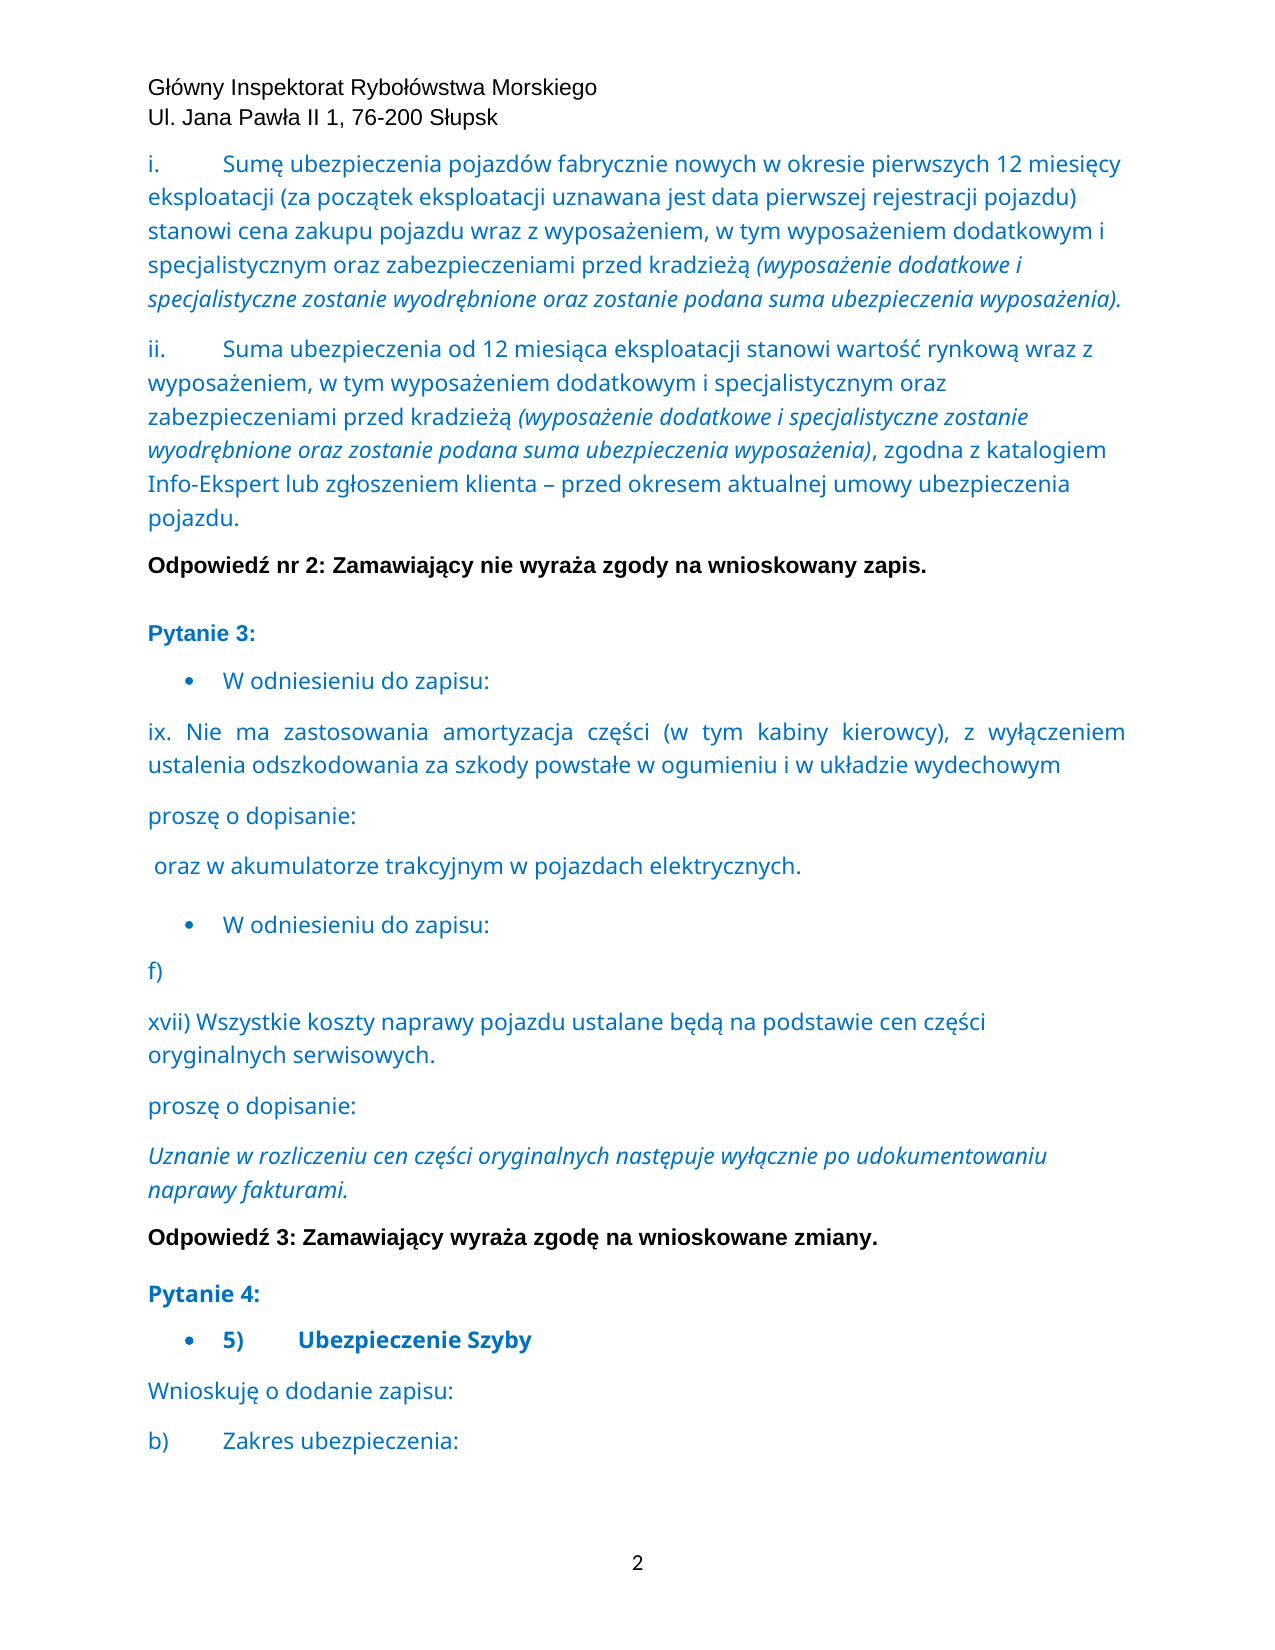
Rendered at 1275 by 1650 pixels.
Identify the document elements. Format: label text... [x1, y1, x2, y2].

text Odpowiedź nr 2: Zamawiający nie wyraża zgody na wnioskowany zapis. [148, 552, 1127, 578]
text f) [148, 955, 1127, 986]
text Wnioskuję o dodanie zapisu: [148, 1375, 1127, 1406]
text Pytanie 4: [148, 1278, 1127, 1309]
text Uznanie w rozliczeniu cen części oryginalnych następuje wyłącznie po udokumentowaniu naprawy fakturami. [148, 1140, 1127, 1205]
text ii. Suma ubezpieczenia od 12 miesiąca eksploatacji stanowi wartość rynkową wraz z wyposażeniem, w tym wyposażeniem dodatkowym i specjalistycznym oraz zabezpieczeniami przed kradzieżą (wyposażenie dodatkowe i specjalistyczne zostanie wyodrębnione oraz zostanie podana suma ubezpieczenia wyposażenia), zgodna z katalogiem Info-Ekspert lub zgłoszeniem klienta – przed okresem aktualnej umowy ubezpieczenia pojazdu. [148, 333, 1127, 533]
list W odniesieniu do zapisu: [185, 665, 1127, 696]
list 5) Ubezpieczenie Szyby [185, 1324, 1127, 1356]
text proszę o dopisanie: [148, 1089, 1127, 1121]
text ix. Nie ma zastosowania amortyzacja części (w tym kabiny kierowcy), z wyłączeniem ustalenia odszkodowania za szkody powstałe w ogumieniu i w układzie wydechowym [148, 715, 1127, 780]
text proszę o dopisanie: [148, 799, 1127, 831]
text Pytanie 3: [148, 620, 1127, 646]
text Odpowiedź 3: Zamawiający wyraża zgodę na wnioskowane zmiany. [148, 1224, 1127, 1251]
list W odniesieniu do zapisu: [185, 909, 1127, 940]
text i. Sumę ubezpieczenia pojazdów fabrycznie nowych w okresie pierwszych 12 miesięcy eksploatacji (za początek eksploatacji uznawana jest data pierwszej rejestracji pojazdu) stanowi cena zakupu pojazdu wraz z wyposażeniem, w tym wyposażeniem dodatkowym i specjalistycznym oraz zabezpieczeniami przed kradzieżą (wyposażenie dodatkowe i specjalistyczne zostanie wyodrębnione oraz zostanie podana suma ubezpieczenia wyposażenia). [148, 148, 1127, 314]
text xvii) Wszystkie koszty naprawy pojazdu ustalane będą na podstawie cen części oryginalnych serwisowych. [148, 1005, 1127, 1070]
text oraz w akumulatorze trakcyjnym w pojazdach elektrycznych. [148, 850, 1127, 881]
text b) Zakres ubezpieczenia: [148, 1425, 1127, 1456]
